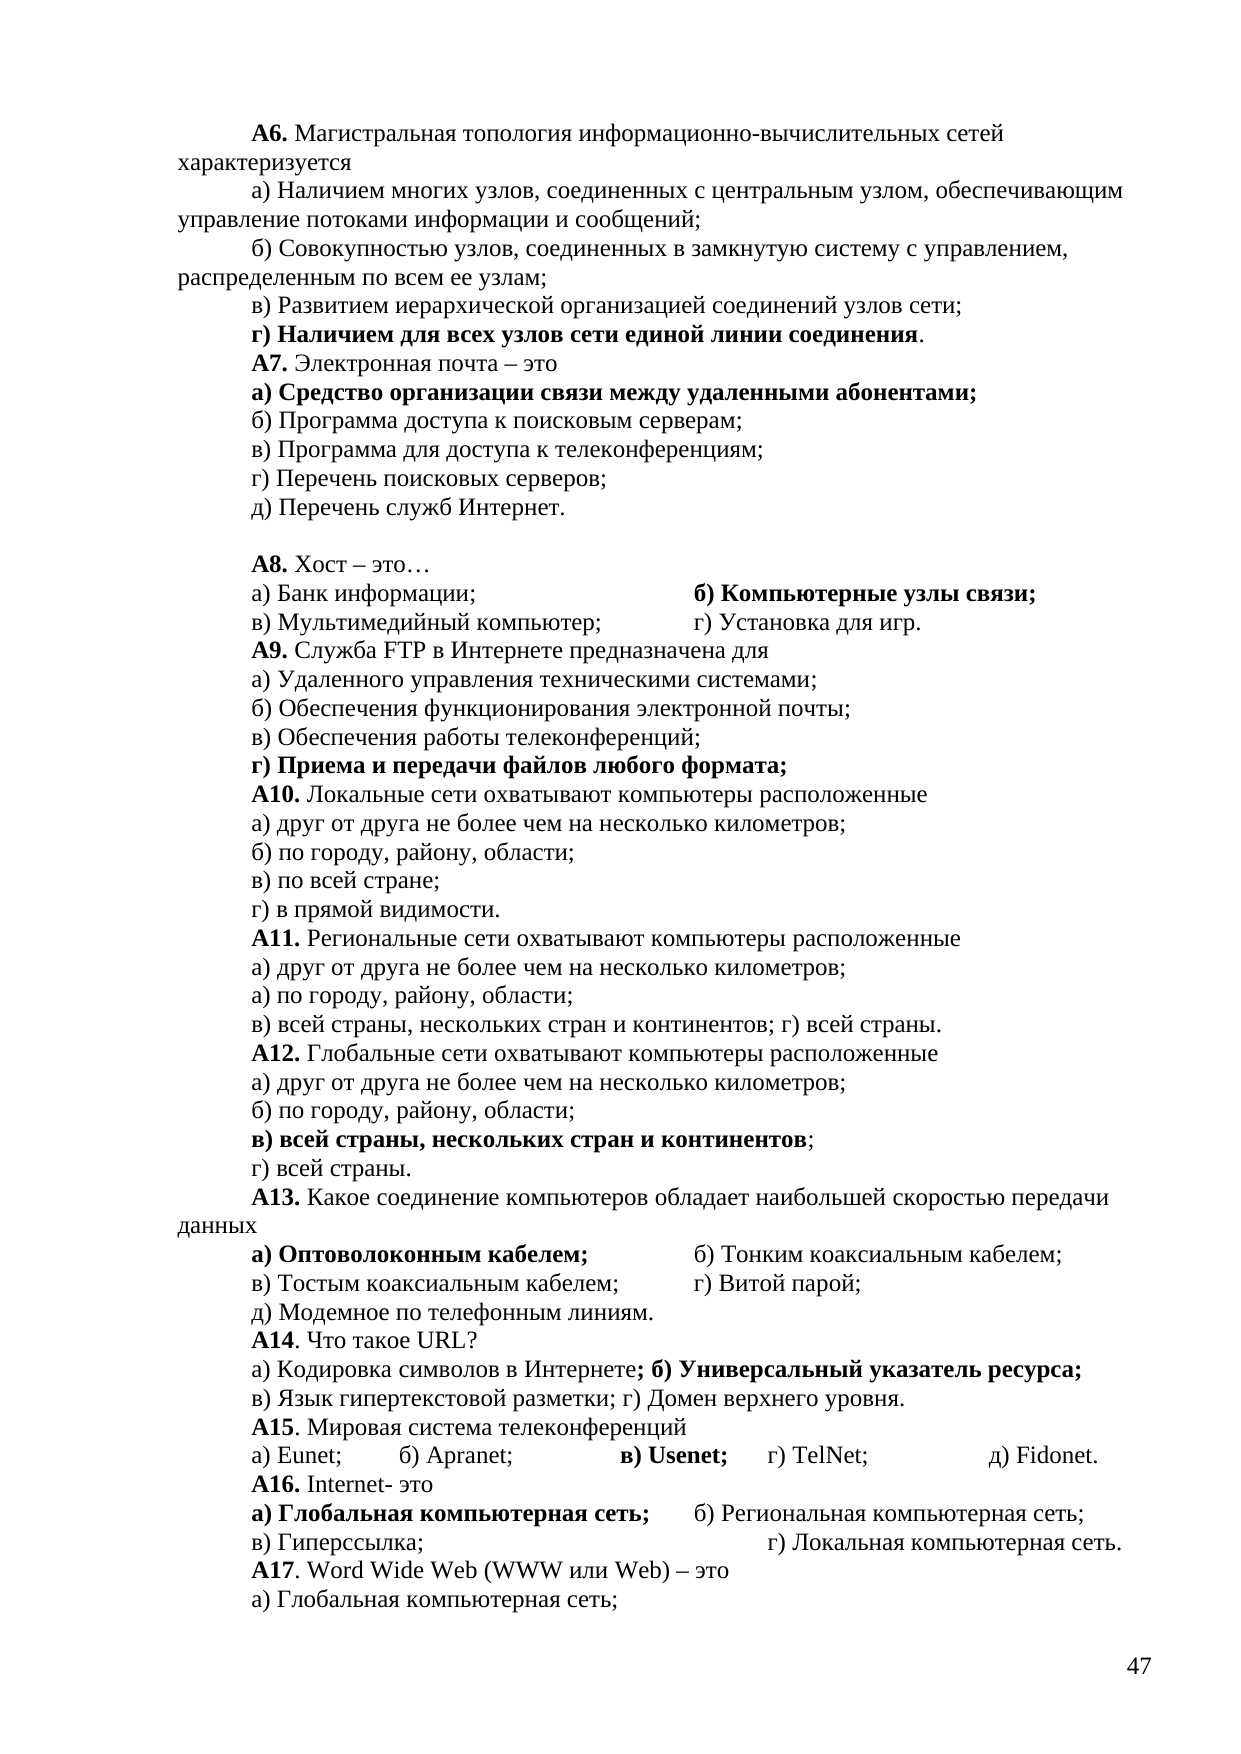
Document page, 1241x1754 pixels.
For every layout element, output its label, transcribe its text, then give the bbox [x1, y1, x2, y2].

text А12. Глобальные сети охватывают компьютеры расположенные [177, 1038, 1152, 1067]
text г) Приема и передачи файлов любого формата; [177, 751, 1152, 779]
text А13. Какое соединение компьютеров обладает наибольшей скоростью передачи данных [177, 1182, 1152, 1239]
text А16. Internet- это [177, 1469, 1152, 1498]
text б) по городу, району, области; [177, 837, 1152, 866]
text в) Язык гипертекстовой разметки; г) Домен верхнего уровня. [177, 1383, 1152, 1412]
text г) Перечень поисковых серверов; [177, 463, 1152, 492]
text в) Программа для доступа к телеконференциям; [177, 434, 1152, 463]
text А10. Локальные сети охватывают компьютеры расположенные [177, 779, 1152, 808]
text в) Гиперссылка; г) Локальная компьютерная сеть. [177, 1527, 1152, 1556]
text а) Наличием многих узлов, соединенных с центральным узлом, обеспечивающим управление потоками информации и сообщений; [177, 176, 1152, 233]
text а) Средство организации связи между удаленными абонентами; [177, 377, 1152, 406]
text б) Совокупностью узлов, соединенных в замкнутую систему с управлением, распределенным по всем ее узлам; [177, 233, 1152, 291]
text а) Eunet; б) Apranet; в) Usenet; г) TelNet; д) Fidonet. [177, 1441, 1152, 1469]
text а) Оптоволоконным кабелем; б) Тонким коаксиальным кабелем; [177, 1239, 1152, 1268]
text А7. Электронная почта – это [177, 348, 1152, 377]
text г) в прямой видимости. [177, 894, 1152, 923]
text д) Перечень служб Интернет. [177, 492, 1152, 521]
text в) Мультимедийный компьютер; г) Установка для игр. [177, 607, 1152, 636]
text а) Кодировка символов в Интернете; б) Универсальный указатель ресурса; [177, 1354, 1152, 1383]
text а) Глобальная компьютерная сеть; б) Региональная компьютерная сеть; [177, 1498, 1152, 1527]
text в) по всей стране; [177, 866, 1152, 894]
text в) всей страны, нескольких стран и континентов; г) всей страны. [177, 1009, 1152, 1038]
text г) Наличием для всех узлов сети единой линии соединения. [177, 319, 1152, 348]
text А15. Мировая система телеконференций [177, 1412, 1152, 1441]
text в) Тостым коаксиальным кабелем; г) Витой парой; [177, 1268, 1152, 1297]
text А8. Хост – это… [177, 549, 1152, 578]
text А9. Служба FTP в Интернете предназначена для [177, 636, 1152, 664]
text а) Банк информации; б) Компьютерные узлы связи; [177, 578, 1152, 607]
text А11. Региональные сети охватывают компьютеры расположенные [177, 923, 1152, 952]
text А14. Что такое URL? [177, 1326, 1152, 1354]
text А17. Word Wide Web (WWW или Web) – это [177, 1556, 1152, 1584]
text б) Программа доступа к поисковым серверам; [177, 406, 1152, 434]
text г) всей страны. [177, 1153, 1152, 1182]
text д) Модемное по телефонным линиям. [177, 1297, 1152, 1326]
text а) друг от друга не более чем на несколько километров; [177, 1067, 1152, 1096]
text в) всей страны, нескольких стран и континентов; [177, 1124, 1152, 1153]
text в) Развитием иерархической организацией соединений узлов сети; [177, 291, 1152, 319]
text б) Обеспечения функционирования электронной почты; [177, 693, 1152, 722]
text а) по городу, району, области; [177, 981, 1152, 1009]
text б) по городу, району, области; [177, 1096, 1152, 1124]
text а) друг от друга не более чем на несколько километров; [177, 808, 1152, 837]
text в) Обеспечения работы телеконференций; [177, 722, 1152, 751]
text а) Глобальная компьютерная сеть; [177, 1584, 1152, 1613]
text а) Удаленного управления техническими системами; [177, 664, 1152, 693]
text А6. Магистральная топология информационно-вычислительных сетей характеризуется [177, 118, 1152, 176]
text а) друг от друга не более чем на несколько километров; [177, 952, 1152, 981]
